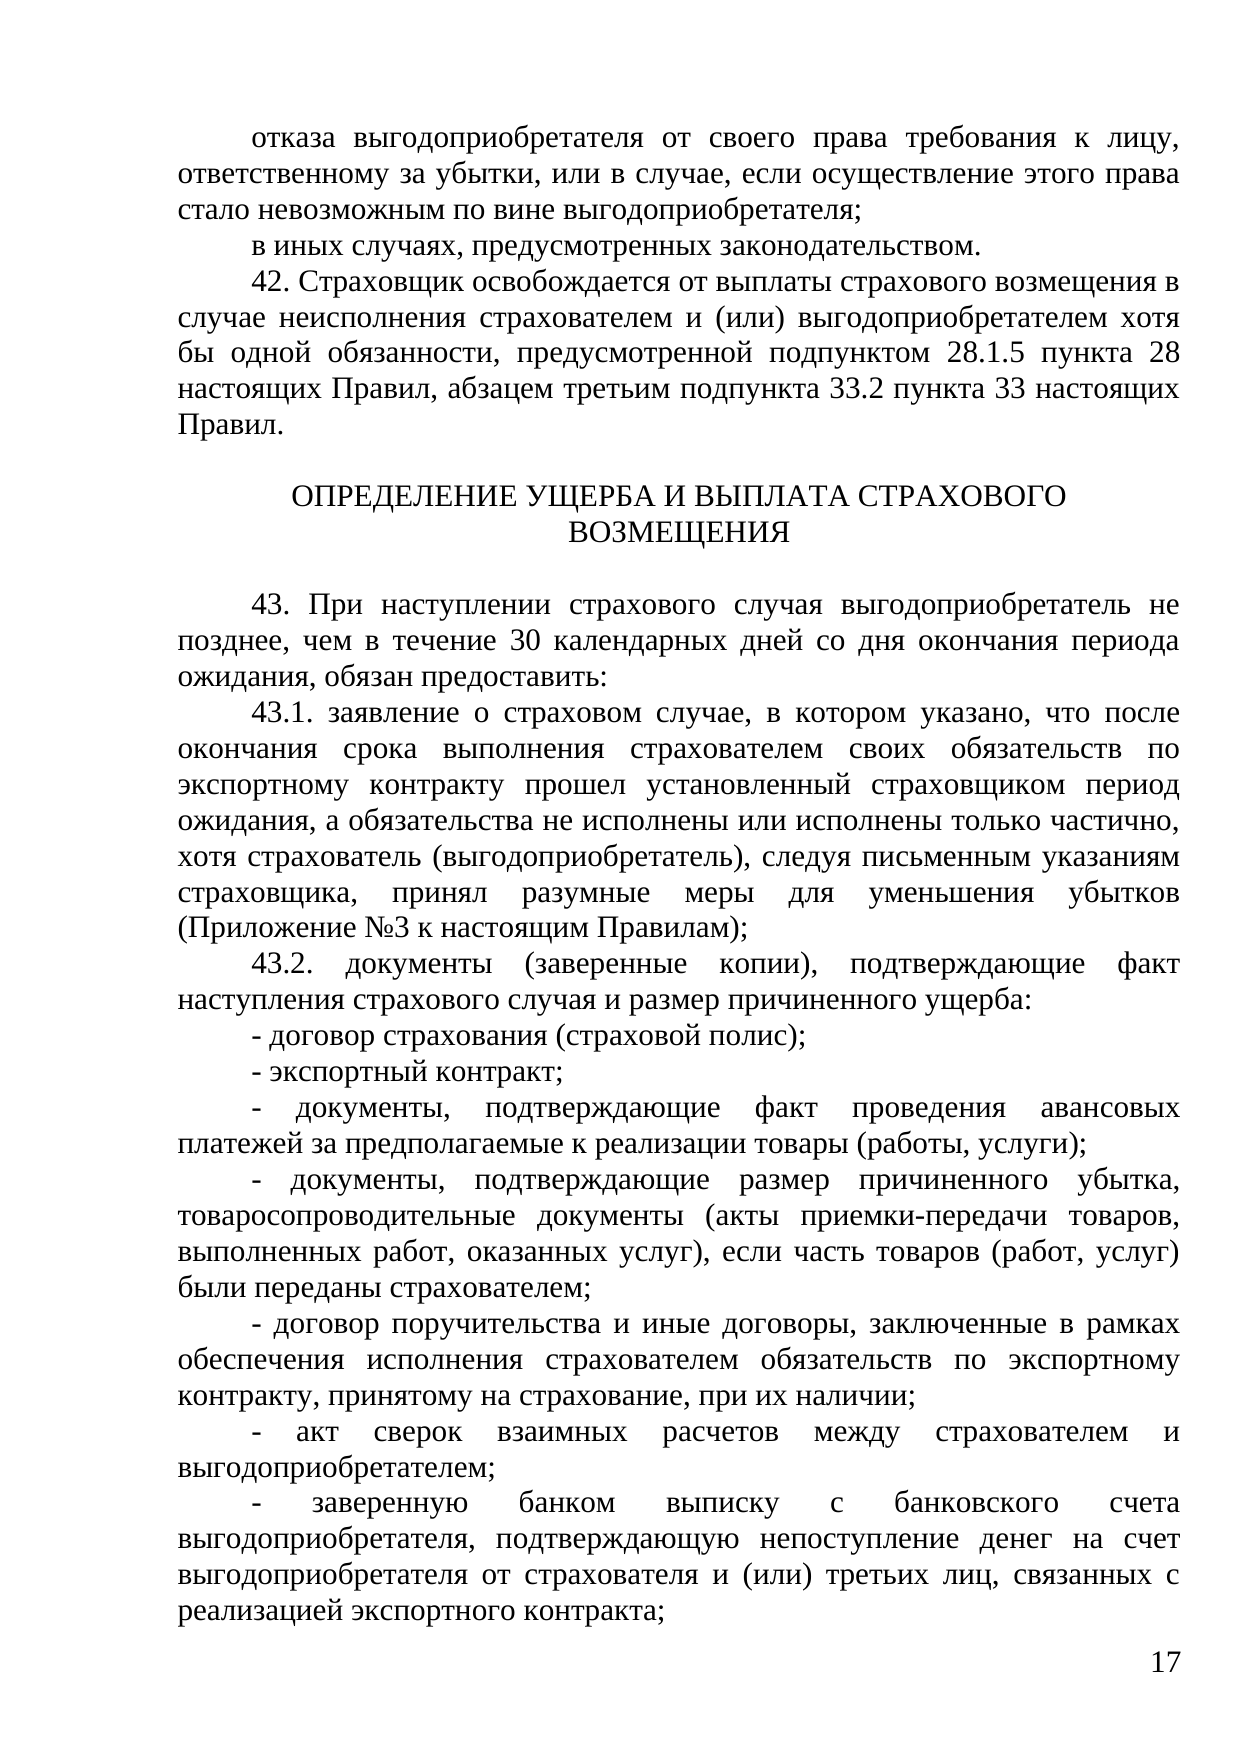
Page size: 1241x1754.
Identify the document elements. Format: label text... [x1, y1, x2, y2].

text - договор поручительства и иные договоры, заключенные в рамках обеспечения исполнения страхователем обязательств по экспортному контракту, принятому на страхование, при их наличии; [177, 1304, 1181, 1412]
text - экспортный контракт; [177, 1052, 1181, 1088]
text 43.1. заявление о страховом случае, в котором указано, что после окончания срока выполнения страхователем своих обязательств по экспортному контракту прошел установленный страховщиком период ожидания, а обязательства не исполнены или исполнены только частично, хотя страхователь (выгодоприобретатель), следуя письменным указаниям страховщика, принял разумные меры для уменьшения убытков (Приложение №3 к настоящим Правилам); [177, 693, 1181, 945]
text - заверенную банком выписку с банковского счета выгодоприобретателя, подтверждающую непоступление денег на счет выгодоприобретателя от страхователя и (или) третьих лиц, связанных с реализацией экспортного контракта; [177, 1484, 1181, 1627]
text - документы, подтверждающие факт проведения авансовых платежей за предполагаемые к реализации товары (работы, услуги); [177, 1088, 1181, 1160]
text ОПРЕДЕЛЕНИЕ УЩЕРБА И ВЫПЛАТА СТРАХОВОГО ВОЗМЕЩЕНИЯ [177, 477, 1181, 549]
text - акт сверок взаимных расчетов между страхователем и выгодоприобретателем; [177, 1412, 1181, 1484]
text 43.2. документы (заверенные копии), подтверждающие факт наступления страхового случая и размер причиненного ущерба: [177, 945, 1181, 1017]
text - документы, подтверждающие размер причиненного убытка, товаросопроводительные документы (акты приемки-передачи товаров, выполненных работ, оказанных услуг), если часть товаров (работ, услуг) были переданы страхователем; [177, 1160, 1181, 1304]
text - договор страхования (страховой полис); [177, 1017, 1181, 1052]
text 42. Страховщик освобождается от выплаты страхового возмещения в случае неисполнения страхователем и (или) выгодоприобретателем хотя бы одной обязанности, предусмотренной подпунктом 28.1.5 пункта 28 настоящих Правил, абзацем третьим подпункта 33.2 пункта 33 настоящих Правил. [177, 262, 1181, 442]
text в иных случаях, предусмотренных законодательством. [177, 226, 1181, 262]
text 43. При наступлении страхового случая выгодоприобретатель не позднее, чем в течение 30 календарных дней со дня окончания периода ожидания, обязан предоставить: [177, 585, 1181, 693]
text отказа выгодоприобретателя от своего права требования к лицу, ответственному за убытки, или в случае, если осуществление этого права стало невозможным по вине выгодоприобретателя; [177, 118, 1181, 226]
